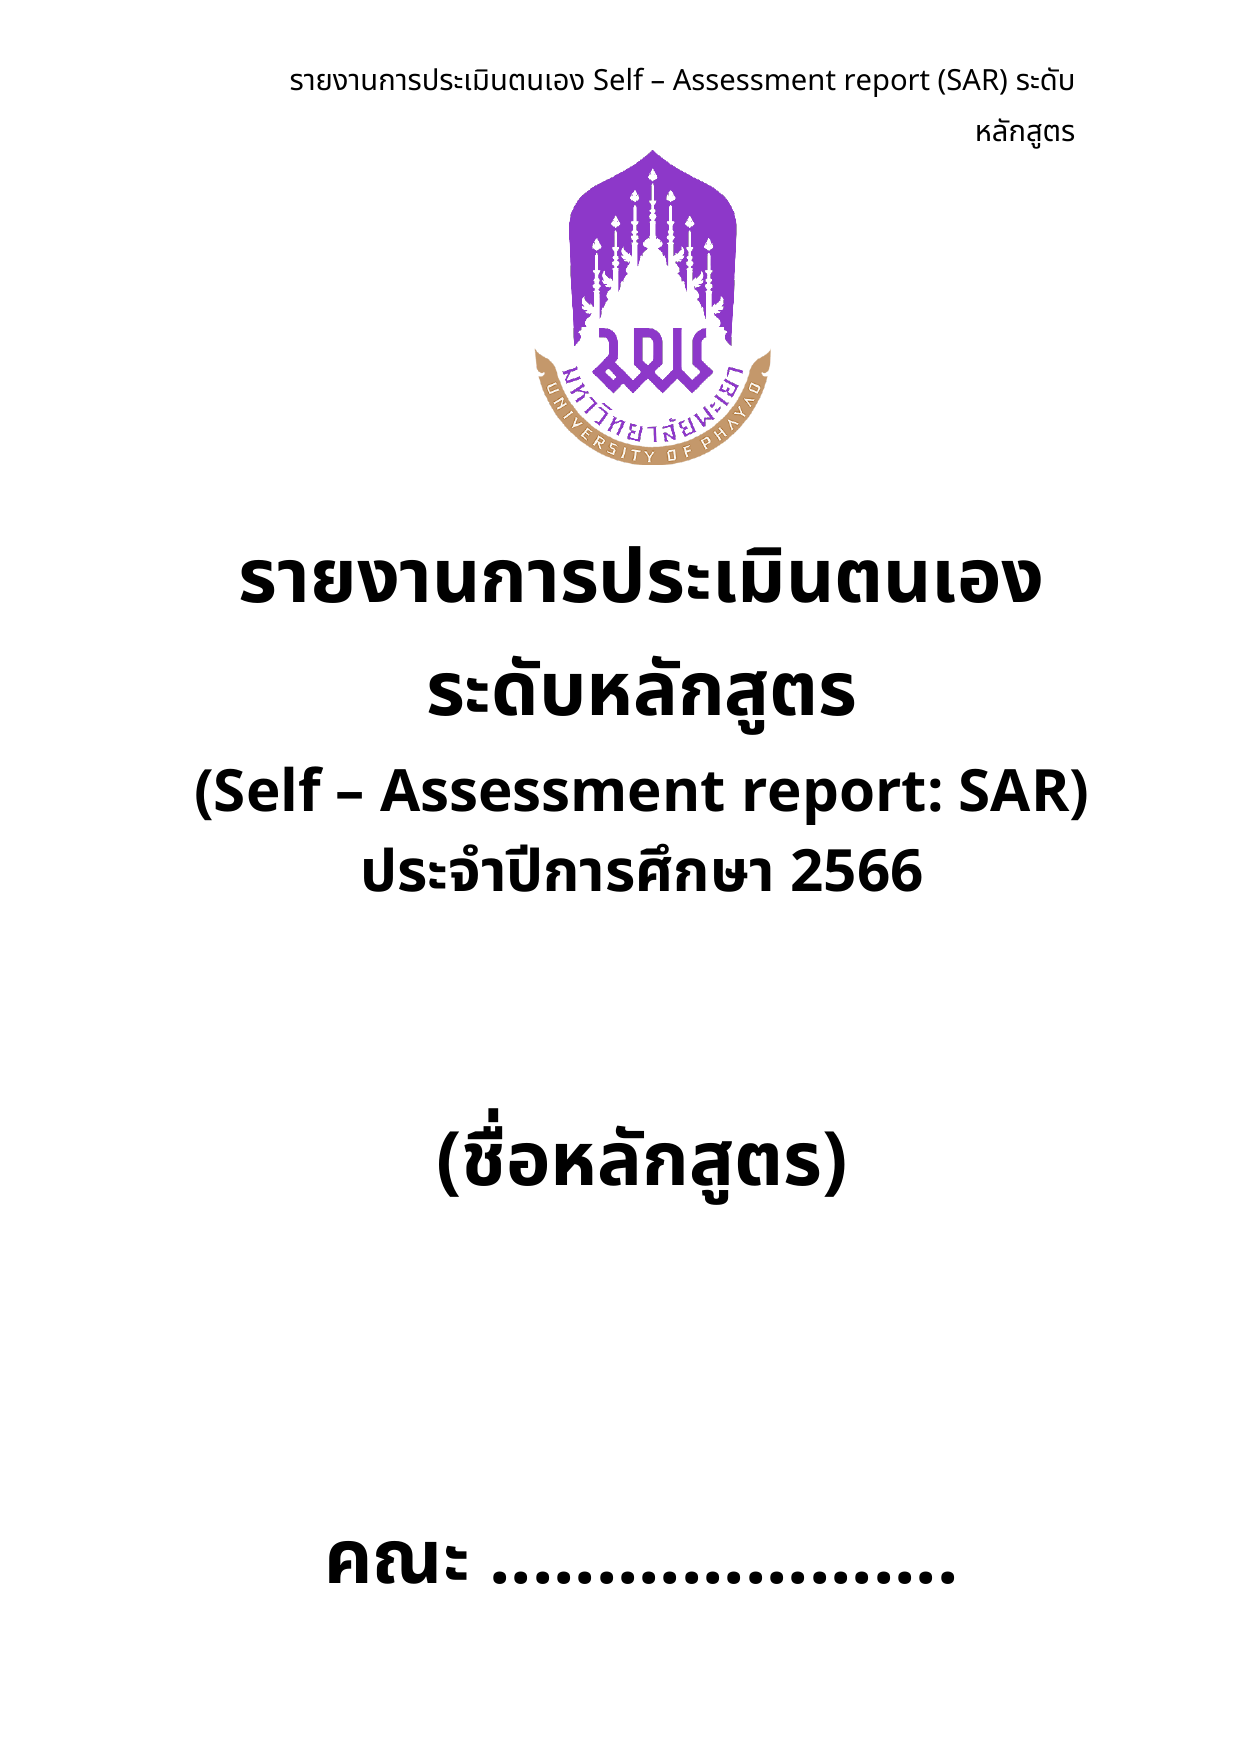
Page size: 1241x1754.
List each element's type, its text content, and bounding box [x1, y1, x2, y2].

text (ชื่อหลักสูตร) [187, 1106, 1096, 1219]
picture [534, 150, 771, 465]
text รายงานการประเมินตนเองระดับหลักสูตร [187, 522, 1096, 749]
text คณะ ...................... [187, 1503, 1096, 1617]
text ประจำปีการศึกษา 2566 [187, 828, 1096, 917]
text (Self – Assessment report: SAR) [187, 749, 1096, 828]
